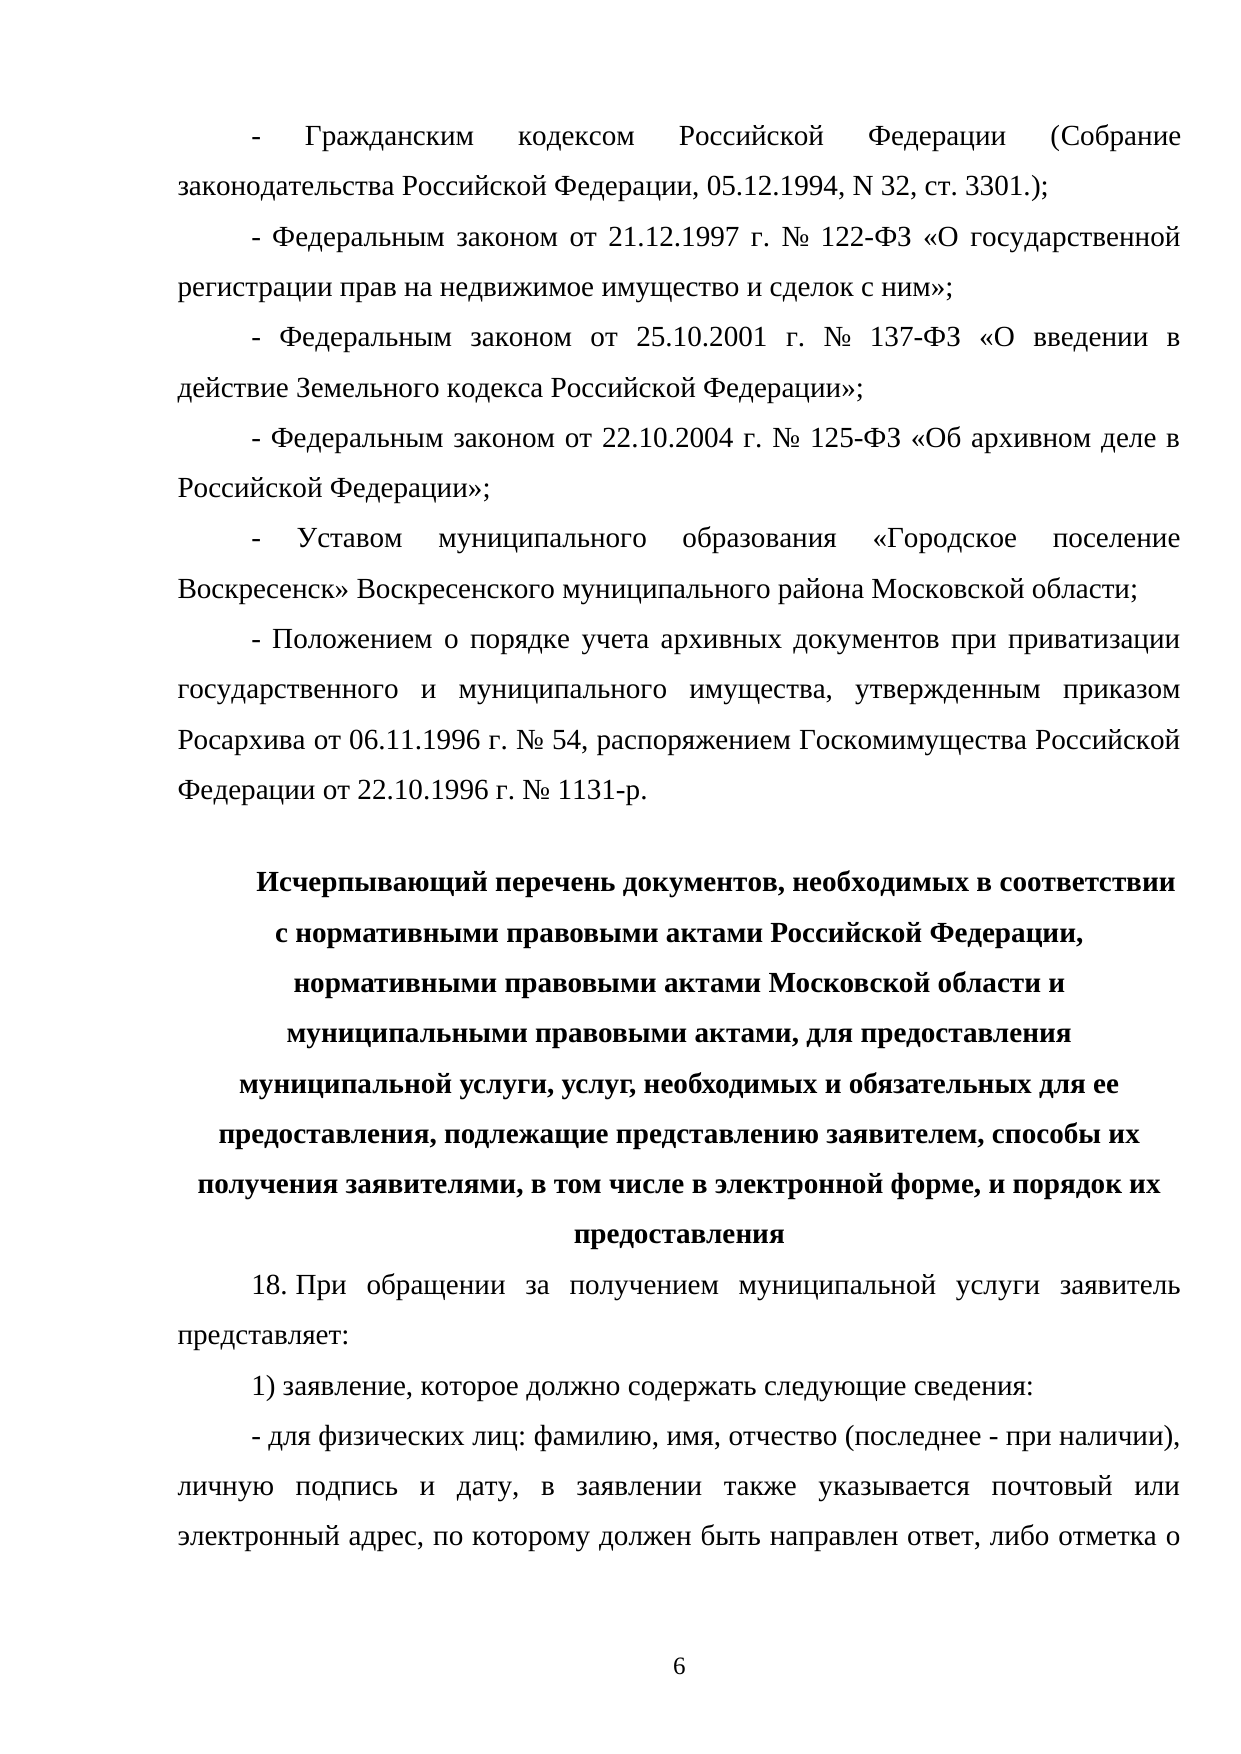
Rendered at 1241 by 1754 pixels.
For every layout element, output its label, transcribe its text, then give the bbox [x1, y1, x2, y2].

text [177, 1418, 1181, 1552]
text - Федеральным законом от 22.10.2004 г. № 125-ФЗ «Об архивном деле в Российской Федерации»; [177, 420, 1181, 504]
text - Федеральным законом от 25.10.2001 г. № 137-ФЗ «О введении в действие Земельного кодекса Российской Федерации»; [177, 319, 1181, 403]
list При обращении за получением муниципальной услуги заявитель представляет: [177, 1267, 1181, 1351]
text - Положением о порядке учета архивных документов при приватизации государственного и муниципального имущества, утвержденным приказом Росархива от 06.11.1996 г. № 54, распоряжением Госкомимущества Российской Федерации от 22.10.1996 г. № 1131-р. [177, 621, 1181, 806]
text Исчерпывающий перечень документов, необходимых в соответствии с нормативными правовыми актами Российской Федерации, нормативными правовыми актами Московской области и муниципальными правовыми актами, для предоставления муниципальной услуги, услуг, необходимых и обязательных для ее предоставления, подлежащие представлению заявителем, способы их получения заявителями, в том числе в электронной форме, и порядок их предоставления [177, 864, 1181, 1250]
text - Уставом муниципального образования «Городское поселение Воскресенск» Воскресенского муниципального района Московской области; [177, 521, 1181, 604]
text - Федеральным законом от 21.12.1997 г. № 122-ФЗ «О государственной регистрации прав на недвижимое имущество и сделок с ним»; [177, 219, 1181, 303]
text - Гражданским кодексом Российской Федерации (Собрание законодательства Российской Федерации, 05.12.1994, N 32, ст. 3301.); [177, 118, 1181, 202]
list 1) заявление, которое должно содержать следующие сведения: [177, 1368, 1181, 1401]
